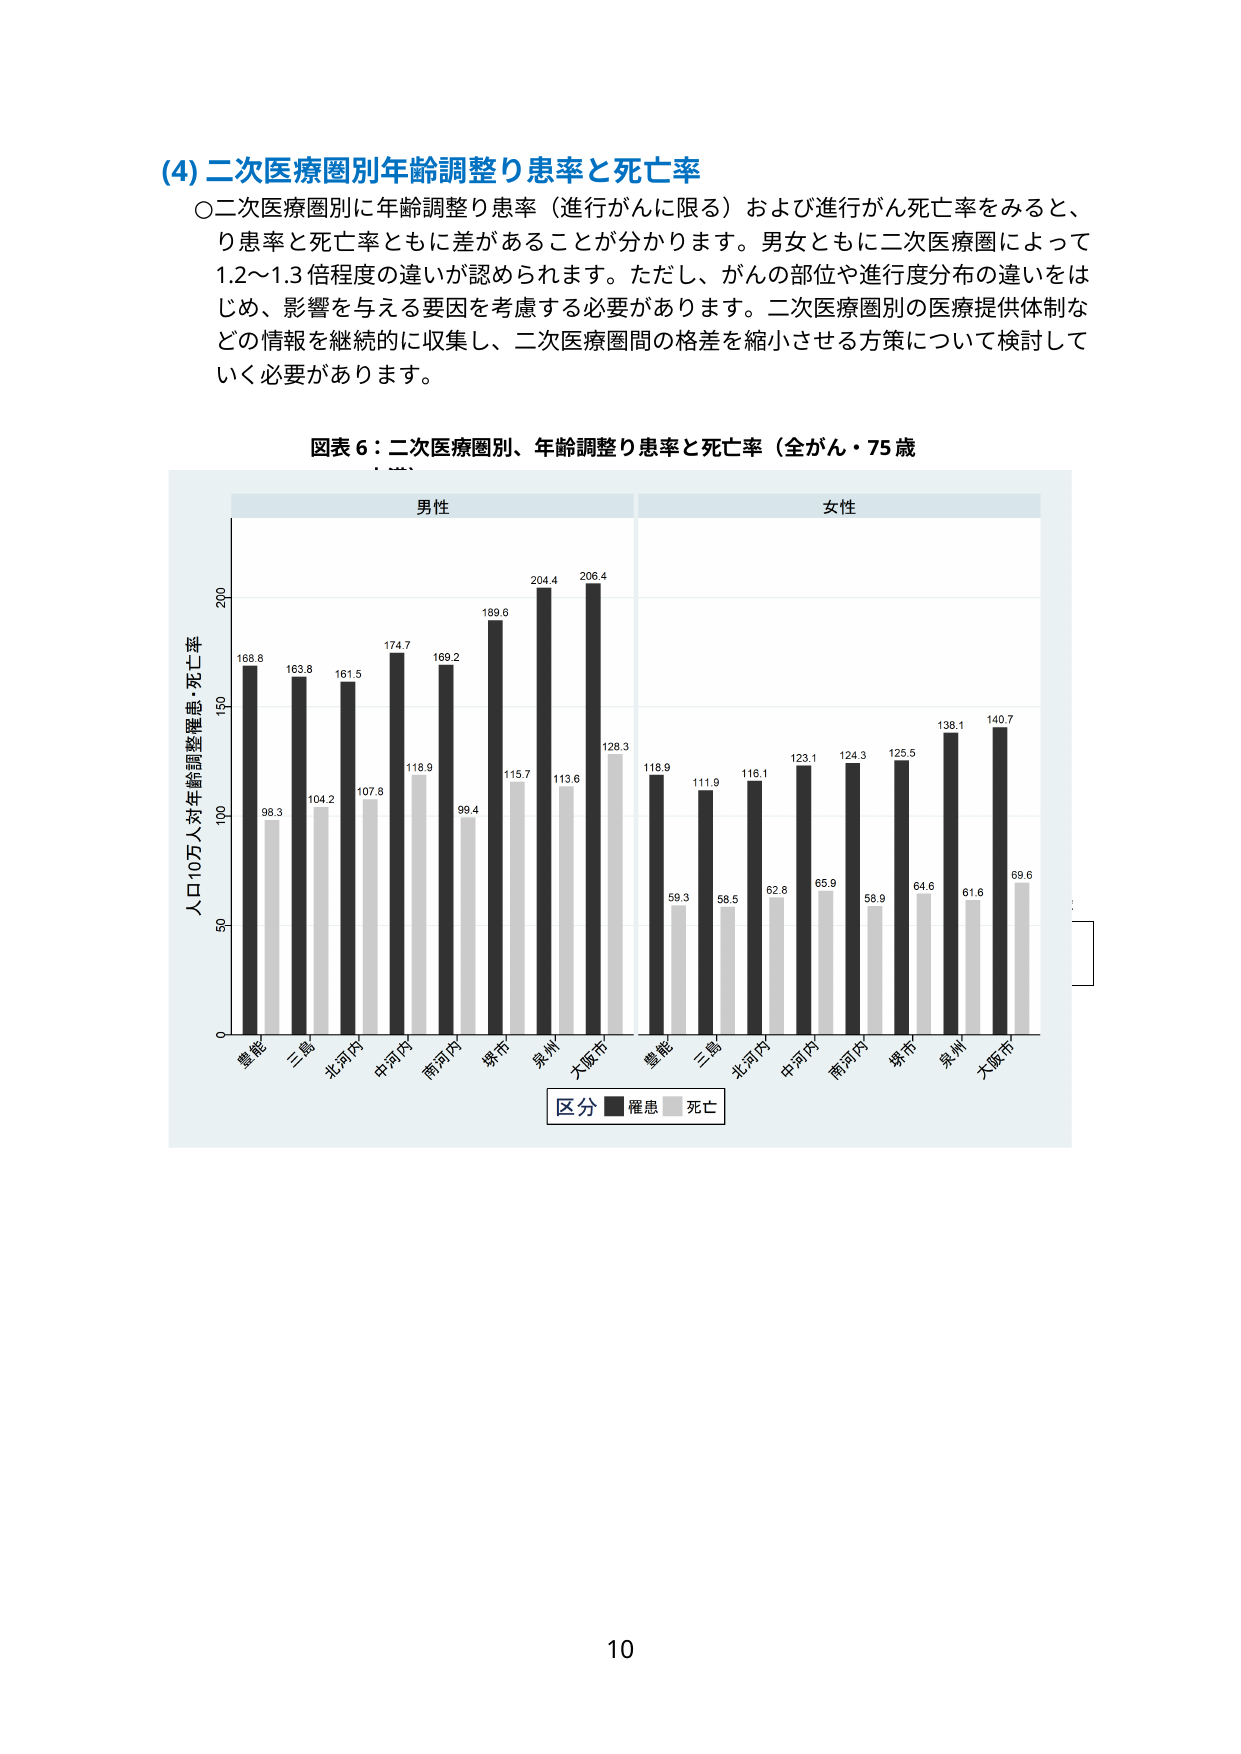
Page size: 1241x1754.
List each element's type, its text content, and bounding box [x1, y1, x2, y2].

text ○二次医療圏別に年齢調整り患率（進行がんに限る）および進行がん死亡率をみると、り患率と死亡率ともに差があることが分かります。男女ともに二次医療圏によって1.2～1.3倍程度の違いが認められます。ただし、がんの部位や進行度分布の違いをはじめ、影響を与える要因を考慮する必要があります。二次医療圏別の医療提供体制などの情報を継続的に収集し、二次医療圏間の格差を縮小させる方策について検討していく必要があります。 [194, 190, 1092, 390]
subtitle (4) 二次医療圏別年齢調整り患率と死亡率 [148, 148, 1092, 190]
picture [168, 470, 1072, 1148]
